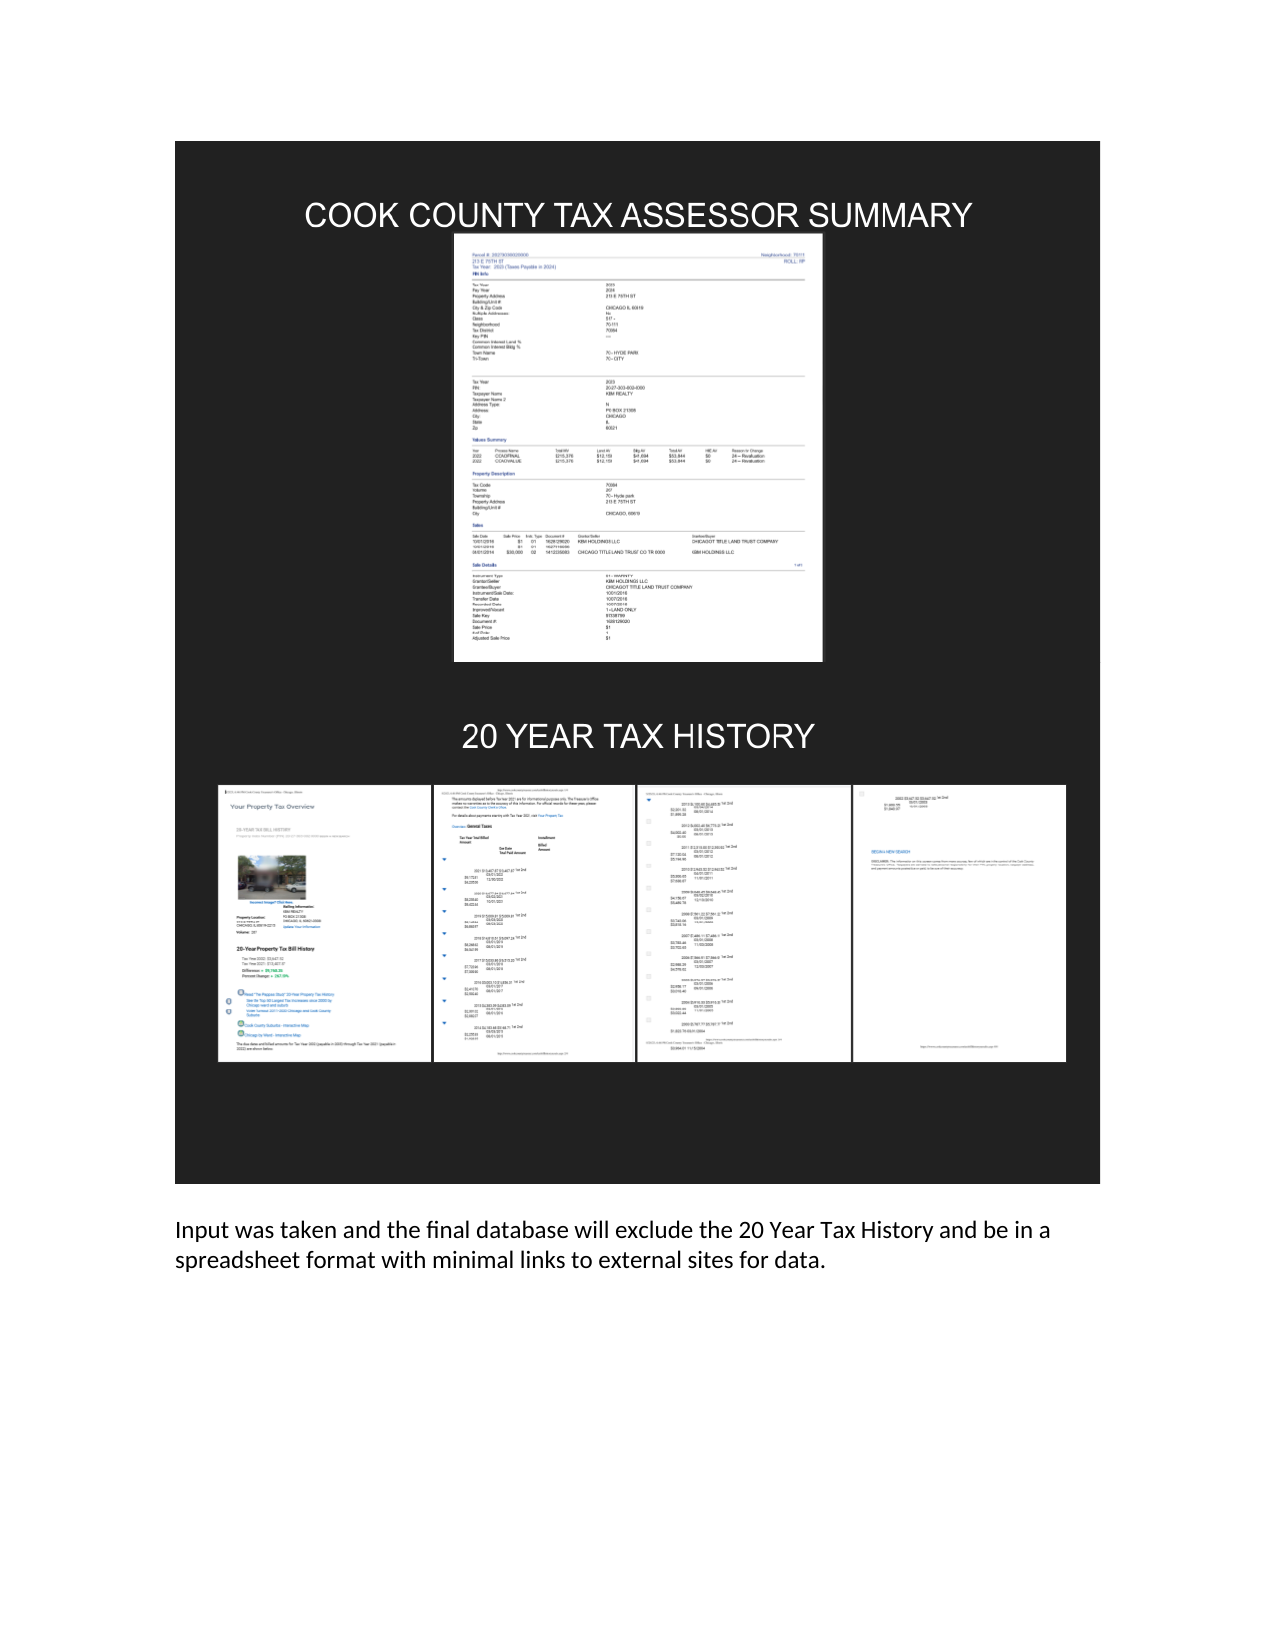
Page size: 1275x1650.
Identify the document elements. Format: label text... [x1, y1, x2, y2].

picture [175, 141, 1100, 1184]
text Input was taken and the final database will exclude the 20 Year Tax History and be in a spreadsheet format with minimal links to external sites for data. [175, 1214, 1100, 1275]
